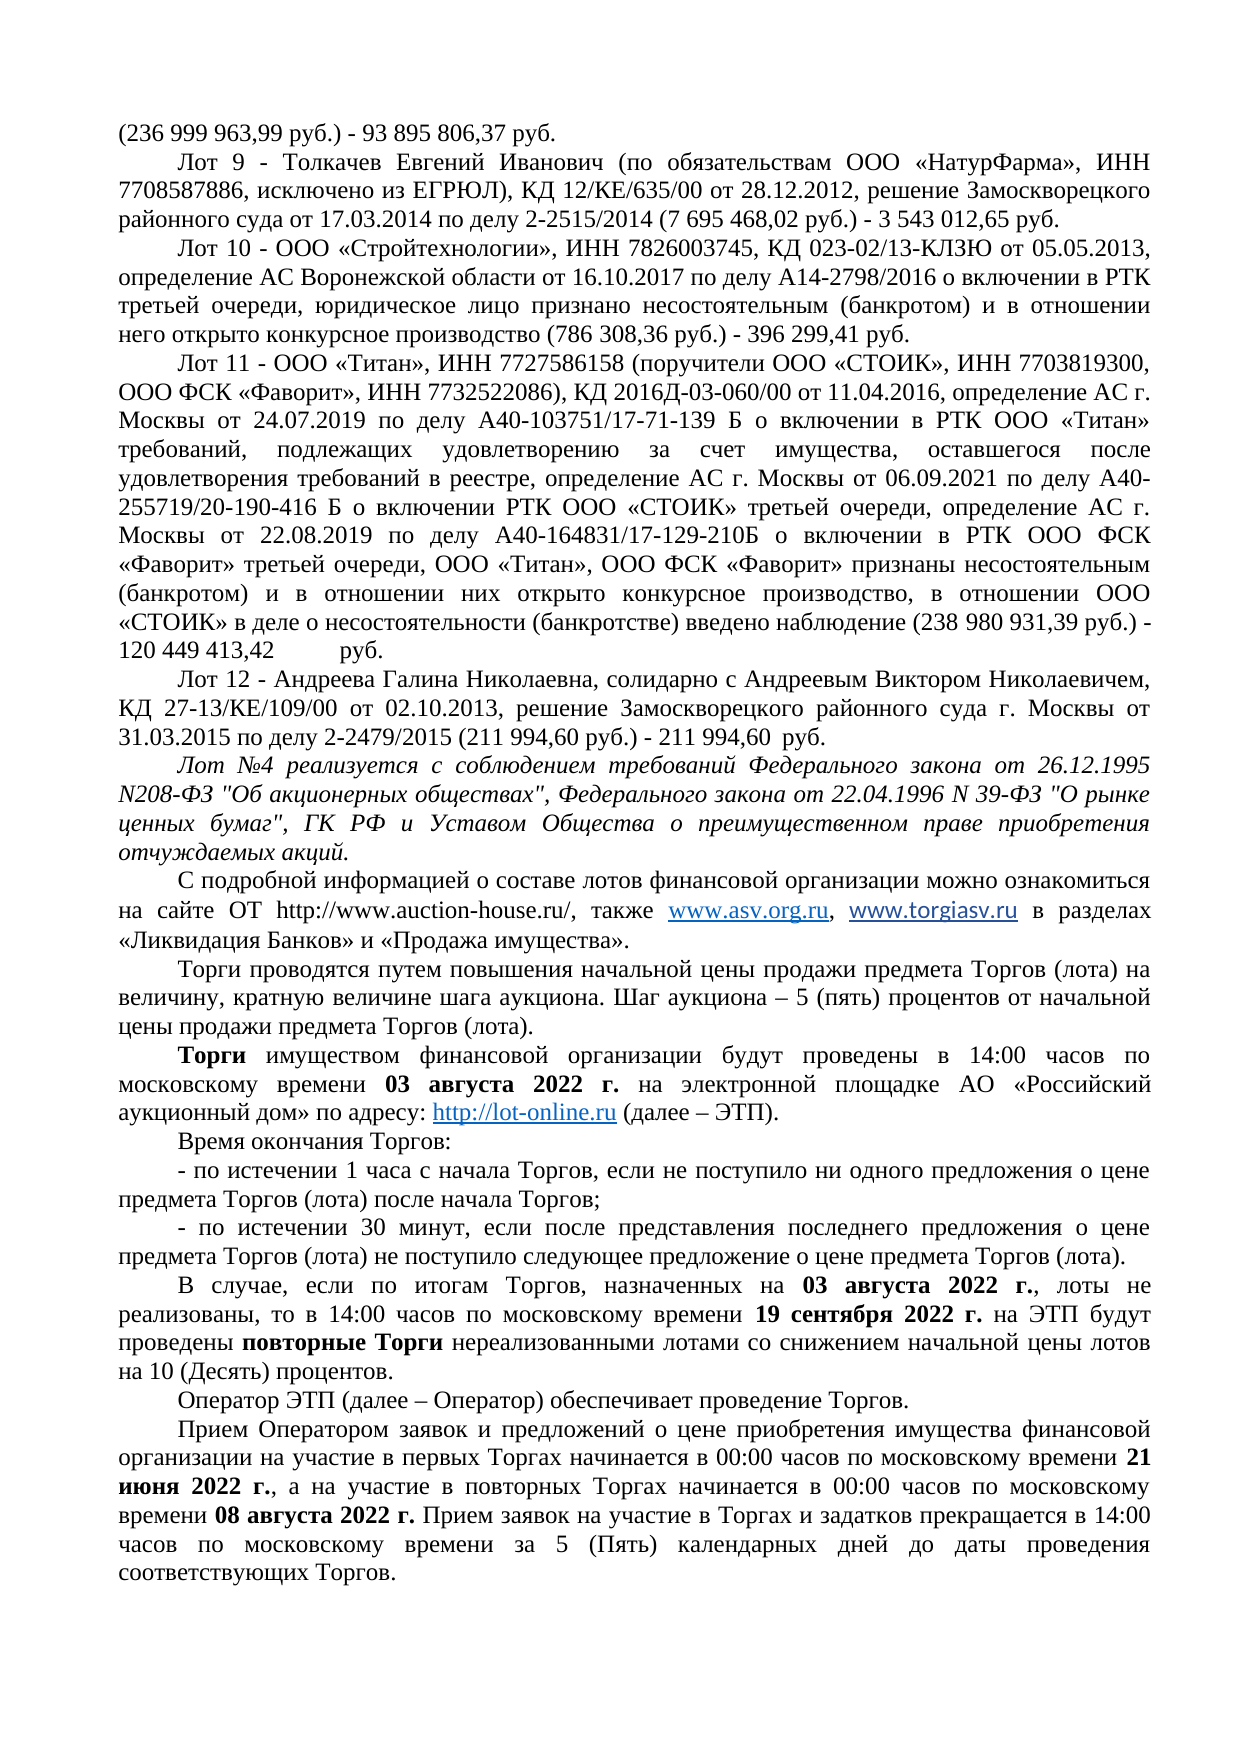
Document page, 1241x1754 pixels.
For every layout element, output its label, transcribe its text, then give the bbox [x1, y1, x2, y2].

text Лот 10 - ООО «Стройтехнологии», ИНН 7826003745, КД 023-02/13-КЛЗЮ от 05.05.2013, определение АС Воронежской области от 16.10.2017 по делу А14-2798/2016 о включении в РТК третьей очереди, юридическое лицо признано несостоятельным (банкротом) и в отношении него открыто конкурсное производство (786 308,36 руб.) - 396 299,41 руб. [118, 233, 1151, 348]
text Лот №4 реализуется с соблюдением требований Федерального закона от 26.12.1995 N208-ФЗ "Об акционерных обществах", Федерального закона от 22.04.1996 N 39-ФЗ "О рынке ценных бумаг", ГК РФ и Уставом Общества о преимущественном праве приобретения отчуждаемых акций. [118, 751, 1151, 866]
text Прием Оператором заявок и предложений о цене приобретения имущества финансовой организации на участие в первых Торгах начинается в 00:00 часов по московскому времени 21 июня 2022 г., а на участие в повторных Торгах начинается в 00:00 часов по московскому времени 08 августа 2022 г. Прием заявок на участие в Торгах и задатков прекращается в 14:00 часов по московскому времени за 5 (Пять) календарных дней до даты проведения соответствующих Торгов. [118, 1414, 1151, 1586]
text Лот 9 - Толкачев Евгений Иванович (по обязательствам ООО «НатурФарма», ИНН 7708587886, исключено из ЕГРЮЛ), КД 12/КЕ/635/00 от 28.12.2012, решение Замоскворецкого районного суда от 17.03.2014 по делу 2-2515/2014 (7 695 468,02 руб.) - 3 543 012,65 руб. [118, 147, 1151, 233]
text - по истечении 30 минут, если после представления последнего предложения о цене предмета Торгов (лота) не поступило следующее предложение о цене предмета Торгов (лота). [118, 1212, 1151, 1270]
text Торги проводятся путем повышения начальной цены продажи предмета Торгов (лота) на величину, кратную величине шага аукциона. Шаг аукциона – 5 (пять) процентов от начальной цены продажи предмета Торгов (лота). [118, 954, 1151, 1040]
text Лот 11 - ООО «Титан», ИНН 7727586158 (поручители ООО «СТОИК», ИНН 7703819300, ООО ФСК «Фаворит», ИНН 7732522086), КД 2016Д-03-060/00 от 11.04.2016, определение АС г. Москвы от 24.07.2019 по делу А40-103751/17-71-139 Б о включении в РТК ООО «Титан» требований, подлежащих удовлетворению за счет имущества, оставшегося после удовлетворения требований в реестре, определение АС г. Москвы от 06.09.2021 по делу А40-255719/20-190-416 Б о включении РТК ООО «СТОИК» третьей очереди, определение АС г. Москвы от 22.08.2019 по делу А40-164831/17-129-210Б о включении в РТК ООО ФСК «Фаворит» третьей очереди, ООО «Титан», ООО ФСК «Фаворит» признаны несостоятельным (банкротом) и в отношении них открыто конкурсное производство, в отношении ООО «СТОИК» в деле о несостоятельности (банкротстве) введено наблюдение (238 980 931,39 руб.) - 120 449 413,42 руб. [118, 348, 1151, 664]
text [118, 118, 1151, 147]
text - по истечении 1 часа с начала Торгов, если не поступило ни одного предложения о цене предмета Торгов (лота) после начала Торгов; [118, 1155, 1151, 1212]
text Оператор ЭТП (далее – Оператор) обеспечивает проведение Торгов. [118, 1385, 1151, 1414]
text Лот 12 - Андреева Галина Николаевна, солидарно с Андреевым Виктором Николаевичем, КД 27-13/КЕ/109/00 от 02.10.2013, решение Замоскворецкого районного суда г. Москвы от 31.03.2015 по делу 2-2479/2015 (211 994,60 руб.) - 211 994,60 руб. [118, 664, 1151, 751]
text Торги имуществом финансовой организации будут проведены в 14:00 часов по московскому времени 03 августа 2022 г. на электронной площадке АО «Российский аукционный дом» по адресу: http://lot-online.ru (далее – ЭТП). [118, 1040, 1151, 1126]
text С подробной информацией о составе лотов финансовой организации можно ознакомиться на сайте ОТ http://www.auction-house.ru/, также www.asv.org.ru, www.torgiasv.ru в разделах «Ликвидация Банков» и «Продажа имущества». [118, 866, 1151, 954]
text Время окончания Торгов: [118, 1126, 1151, 1155]
text В случае, если по итогам Торгов, назначенных на 03 августа 2022 г., лоты не реализованы, то в 14:00 часов по московскому времени 19 сентября 2022 г. на ЭТП будут проведены повторные Торги нереализованными лотами со снижением начальной цены лотов на 10 (Десять) процентов. [118, 1270, 1151, 1385]
